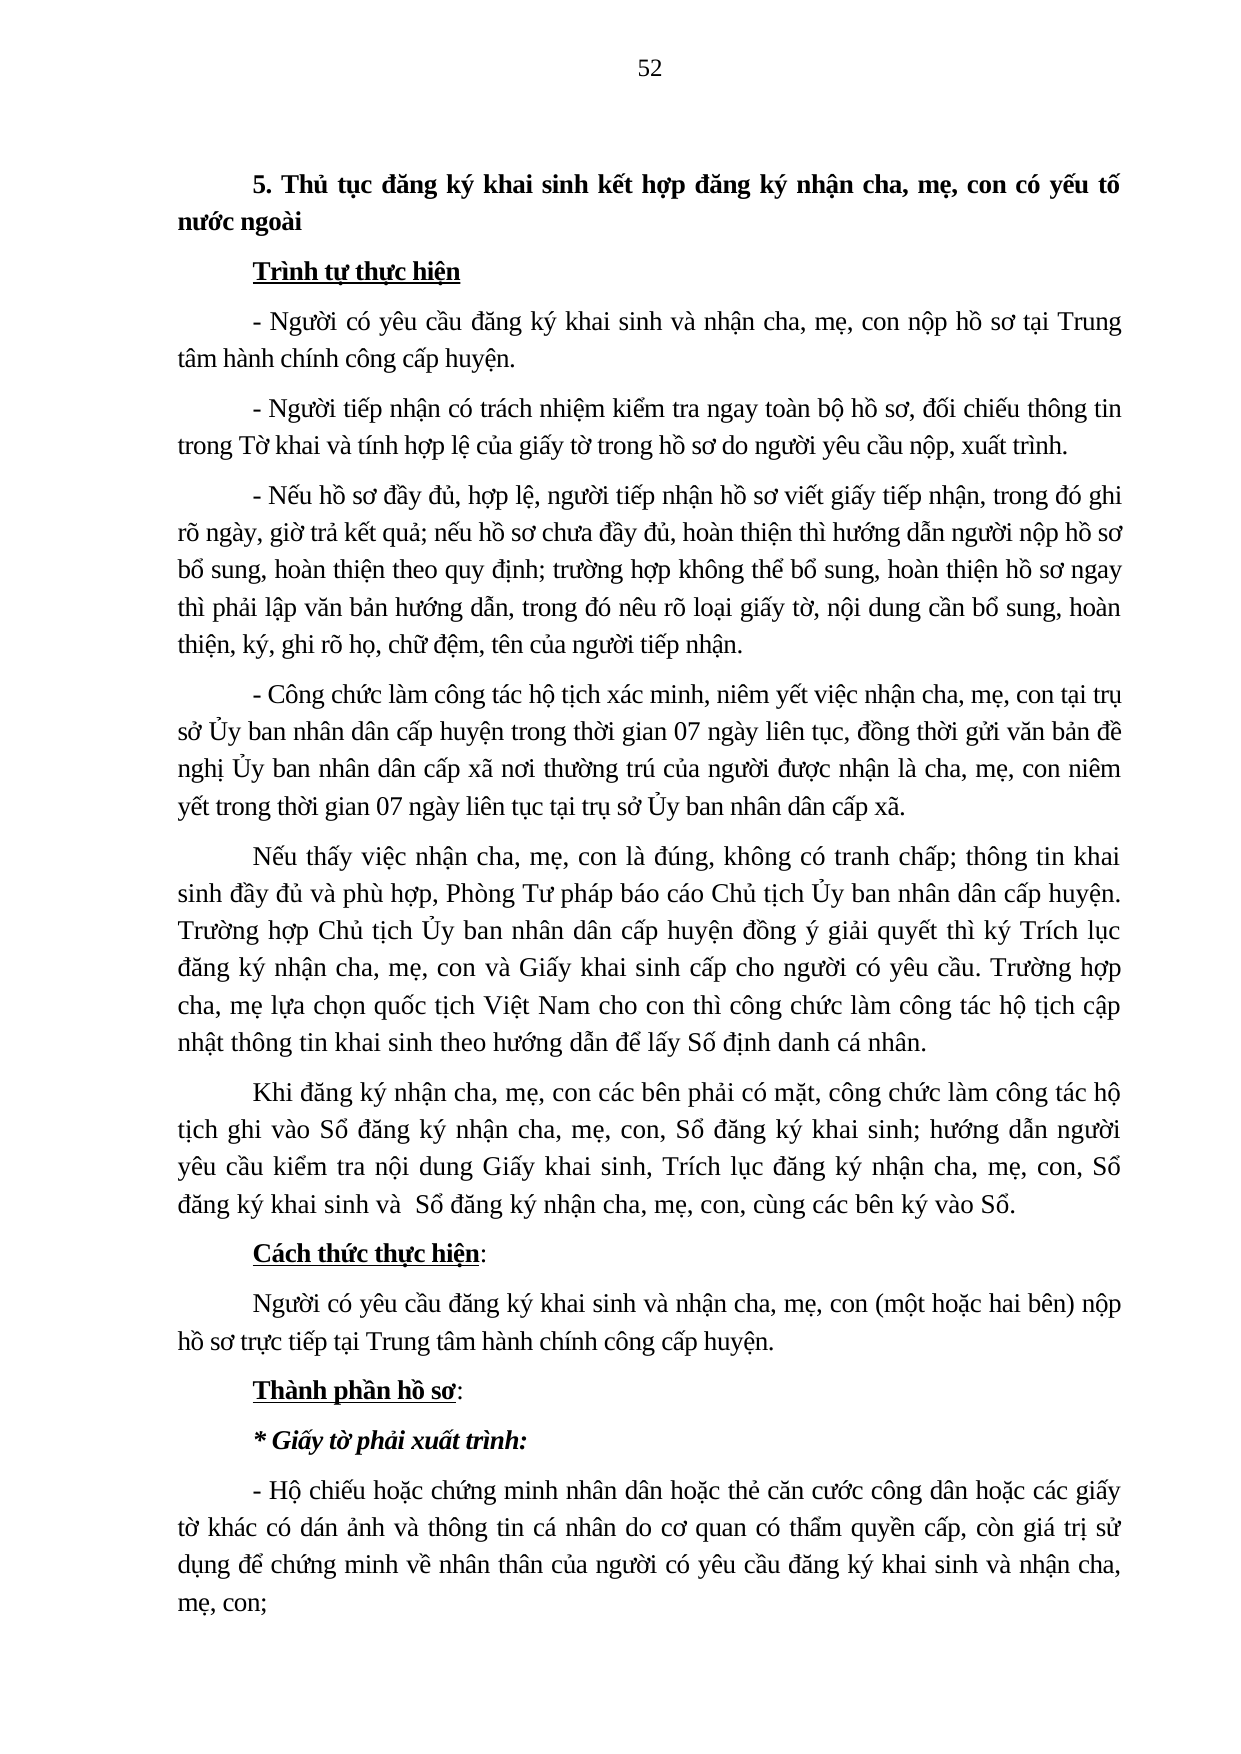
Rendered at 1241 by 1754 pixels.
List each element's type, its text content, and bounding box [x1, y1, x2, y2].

text - Người tiếp nhận có trách nhiệm kiểm tra ngay toàn bộ hồ sơ, đối chiếu thông tin trong Tờ khai và tính hợp lệ của giấy tờ trong hồ sơ do người yêu cầu nộp, xuất trình. [177, 392, 1122, 460]
text - Nếu hồ sơ đầy đủ, hợp lệ, người tiếp nhận hồ sơ viết giấy tiếp nhận, trong đó ghi rõ ngày, giờ trả kết quả; nếu hồ sơ chưa đầy đủ, hoàn thiện thì hướng dẫn người nộp hồ sơ bổ sung, hoàn thiện theo quy định; trường hợp không thể bổ sung, hoàn thiện hồ sơ ngay thì phải lập văn bản hướng dẫn, trong đó nêu rõ loại giấy tờ, nội dung cần bổ sung, hoàn thiện, ký, ghi rõ họ, chữ đệm, tên của người tiếp nhận. [177, 479, 1122, 659]
text 5. Thủ tục đăng ký khai sinh kết hợp đăng ký nhận cha, mẹ, con có yếu tố nước ngoài [177, 168, 1122, 236]
text Người có yêu cầu đăng ký khai sinh và nhận cha, mẹ, con (một hoặc hai bên) nộp hồ sơ trực tiếp tại Trung tâm hành chính công cấp huyện. [177, 1287, 1122, 1356]
text Cách thức thực hiện: [177, 1237, 1122, 1269]
text * Giấy tờ phải xuất trình: [177, 1424, 1122, 1455]
text Thành phần hồ sơ: [177, 1374, 1122, 1406]
text Trình tự thực hiện [177, 255, 1122, 286]
text Khi đăng ký nhận cha, mẹ, con các bên phải có mặt, công chức làm công tác hộ tịch ghi vào Sổ đăng ký nhận cha, mẹ, con, Sổ đăng ký khai sinh; hướng dẫn người yêu cầu kiểm tra nội dung Giấy khai sinh, Trích lục đăng ký nhận cha, mẹ, con, Sổ đăng ký khai sinh và Sổ đăng ký nhận cha, mẹ, con, cùng các bên ký vào Sổ. [177, 1076, 1122, 1219]
text - Hộ chiếu hoặc chứng minh nhân dân hoặc thẻ căn cước công dân hoặc các giấy tờ khác có dán ảnh và thông tin cá nhân do cơ quan có thẩm quyền cấp, còn giá trị sử dụng để chứng minh về nhân thân của người có yêu cầu đăng ký khai sinh và nhận cha, mẹ, con; [177, 1474, 1122, 1617]
text - Công chức làm công tác hộ tịch xác minh, niêm yết việc nhận cha, mẹ, con tại trụ sở Ủy ban nhân dân cấp huyện trong thời gian 07 ngày liên tục, đồng thời gửi văn bản đề nghị Ủy ban nhân dân cấp xã nơi thường trú của người được nhận là cha, mẹ, con niêm yết trong thời gian 07 ngày liên tục tại trụ sở Ủy ban nhân dân cấp xã. [177, 678, 1122, 821]
text - Người có yêu cầu đăng ký khai sinh và nhận cha, mẹ, con nộp hồ sơ tại Trung tâm hành chính công cấp huyện. [177, 305, 1122, 373]
text Nếu thấy việc nhận cha, mẹ, con là đúng, không có tranh chấp; thông tin khai sinh đầy đủ và phù hợp, Phòng Tư pháp báo cáo Chủ tịch Ủy ban nhân dân cấp huyện. Trường hợp Chủ tịch Ủy ban nhân dân cấp huyện đồng ý giải quyết thì ký Trích lục đăng ký nhận cha, mẹ, con và Giấy khai sinh cấp cho người có yêu cầu. Trường hợp cha, mẹ lựa chọn quốc tịch Việt Nam cho con thì công chức làm công tác hộ tịch cập nhật thông tin khai sinh theo hướng dẫn để lấy Số định danh cá nhân. [177, 839, 1122, 1057]
